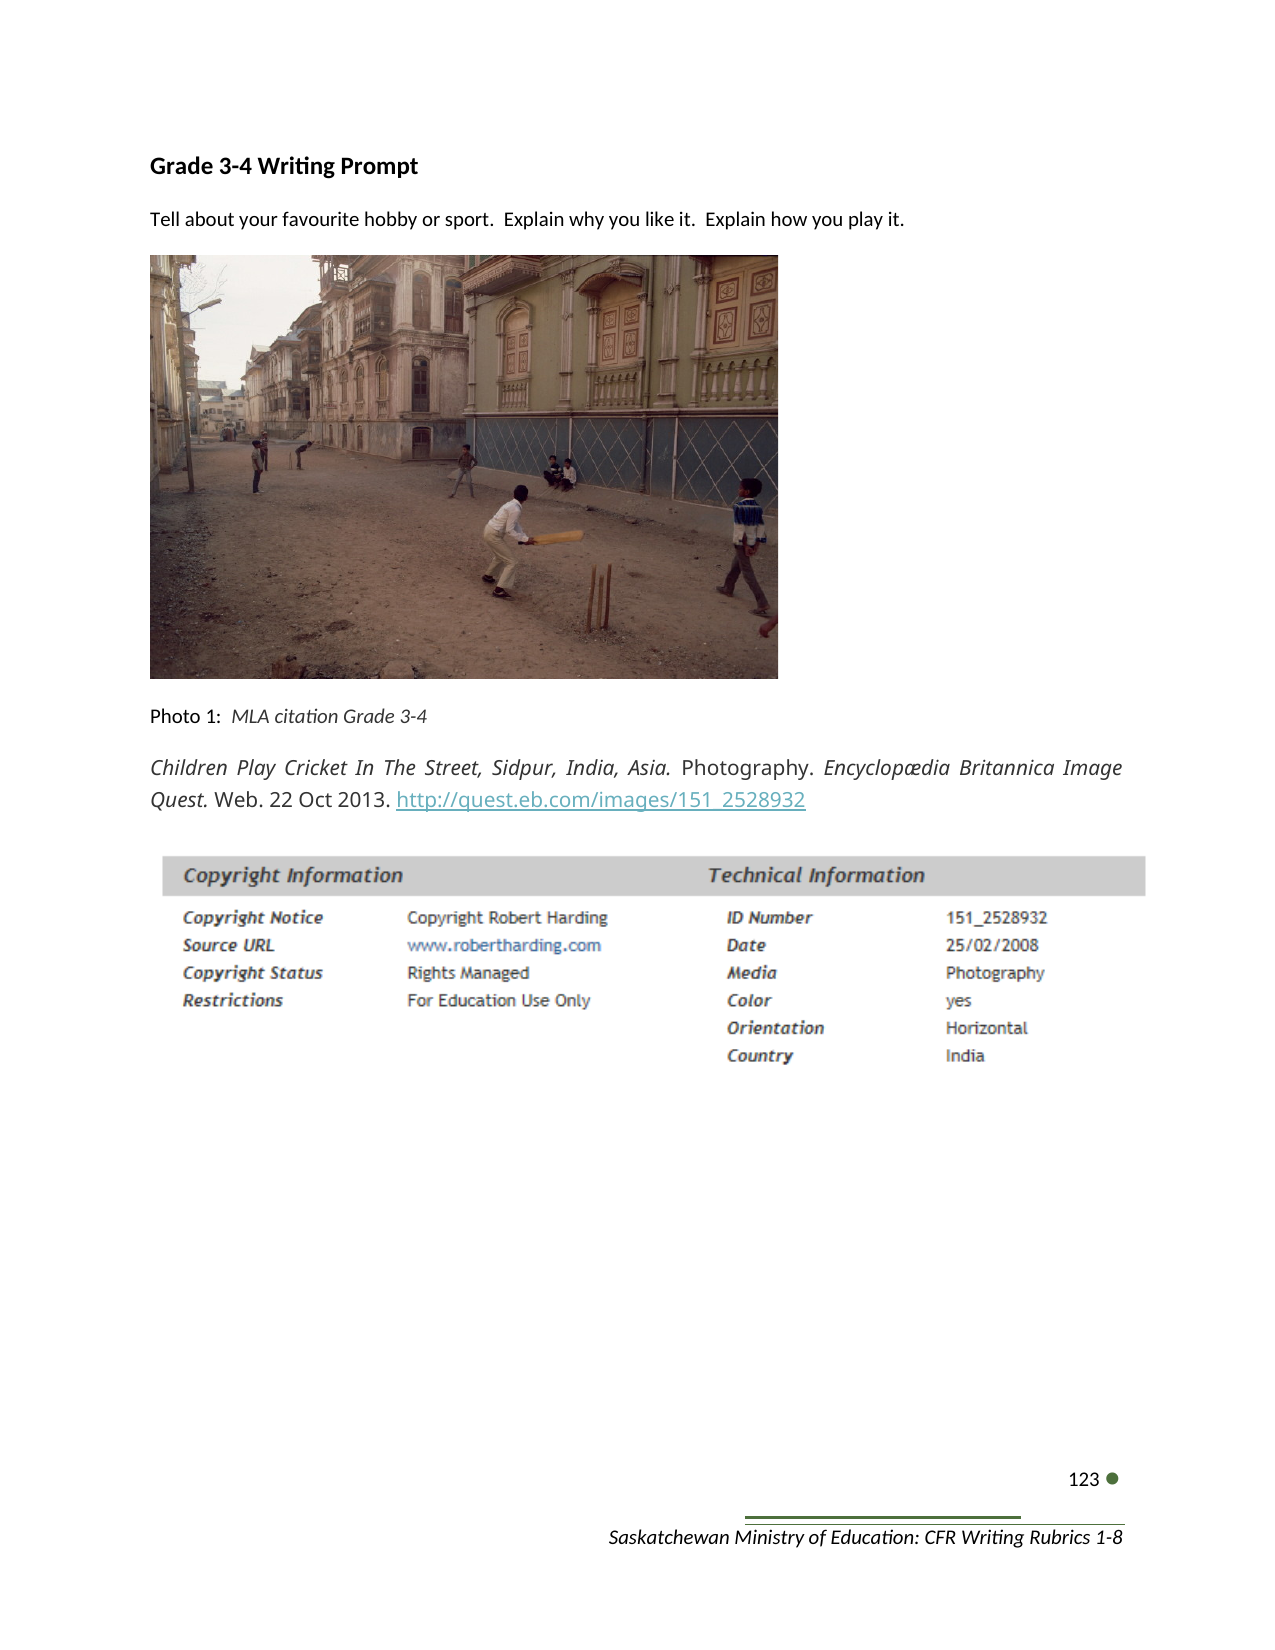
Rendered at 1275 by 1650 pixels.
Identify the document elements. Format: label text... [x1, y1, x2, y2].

picture [150, 255, 779, 679]
text Children Play Cricket In The Street, Sidpur, India, Asia. Photography. Encyclopædia Britannica Image Quest. Web. 22 Oct 2013. http://quest.eb.com/images/151_2528932 [150, 753, 1125, 814]
text Grade 3-4 Writing Prompt [150, 150, 1125, 181]
text Photo 1: MLA citation Grade 3-4 [150, 703, 1125, 728]
text Tell about your favourite hobby or sport. Explain why you like it. Explain how you play it. [150, 206, 1125, 231]
picture [150, 838, 1173, 1114]
